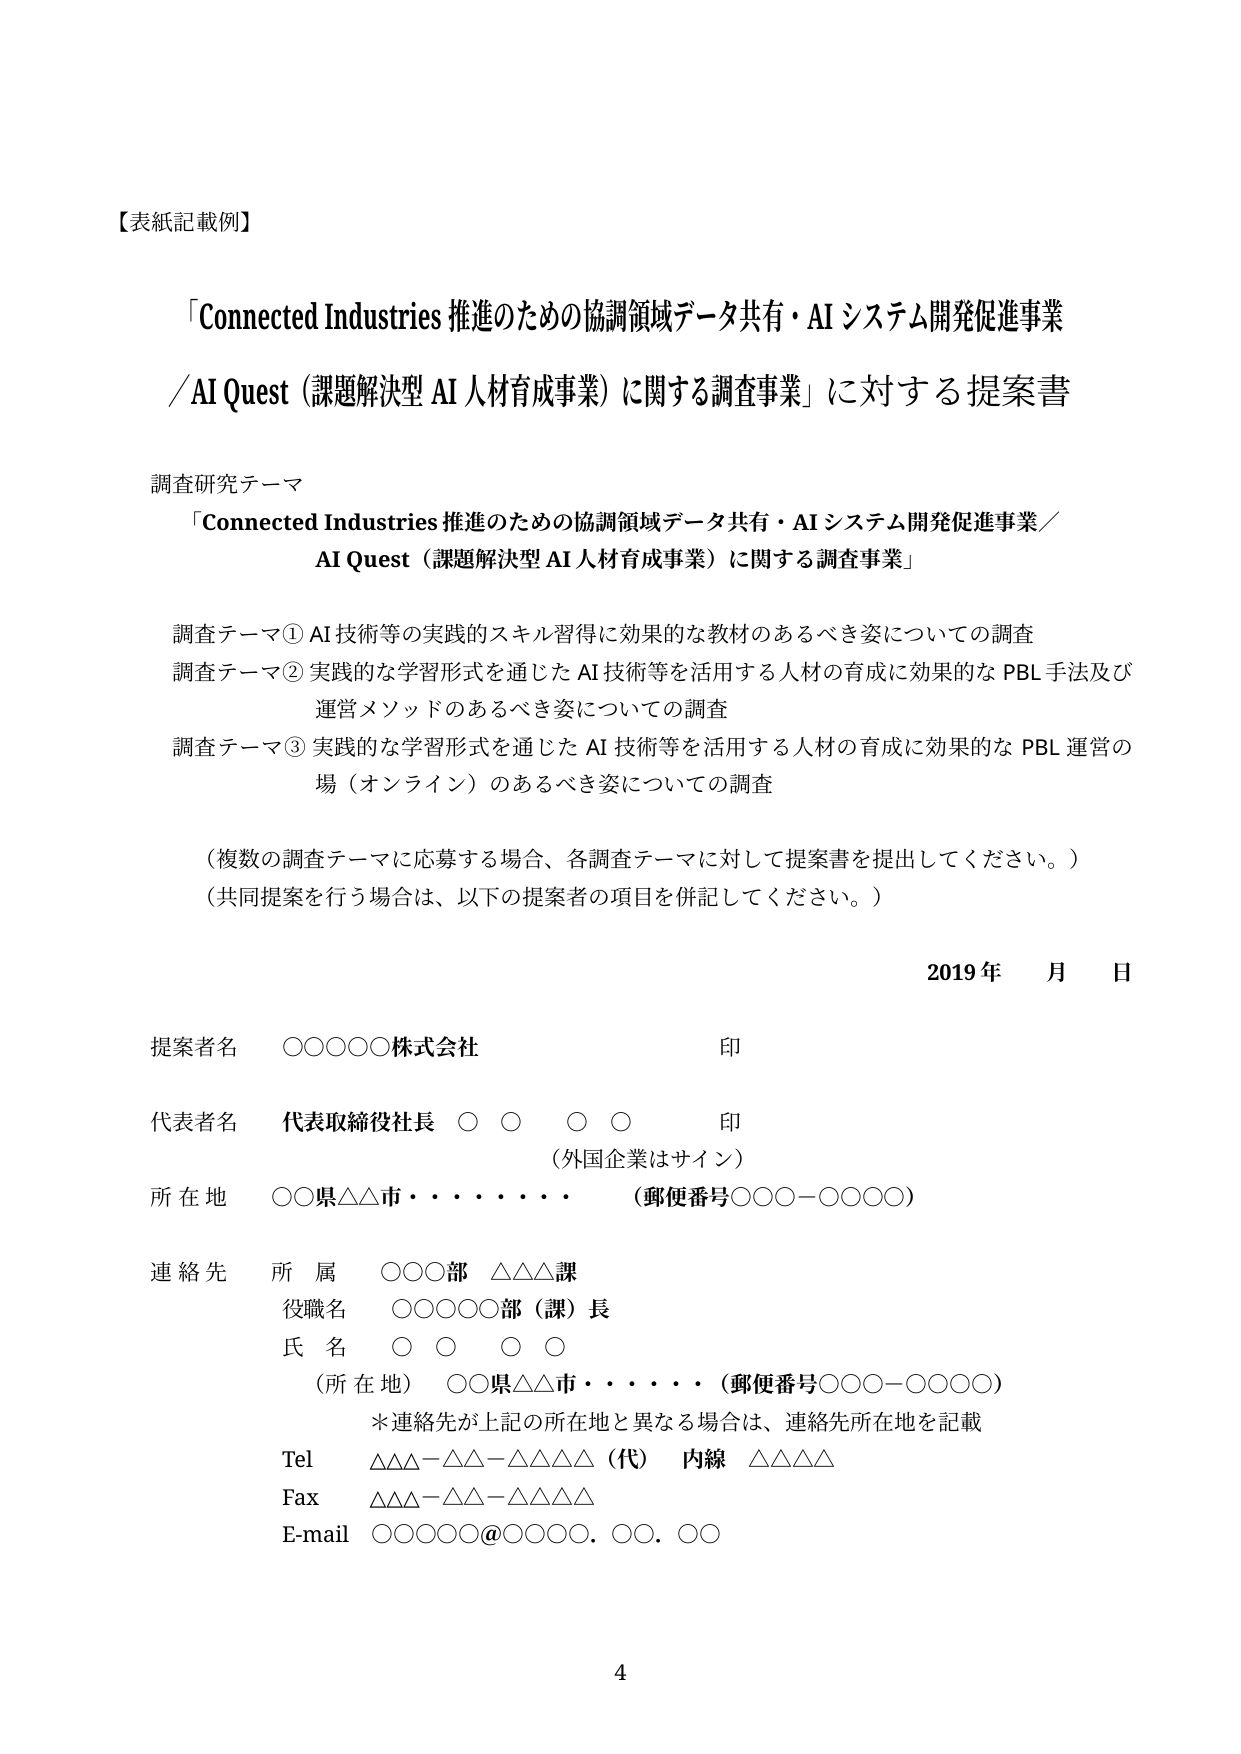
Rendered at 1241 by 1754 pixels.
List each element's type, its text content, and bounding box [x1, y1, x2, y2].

text 氏 名 ○ ○ ○ ○ [107, 1327, 1133, 1364]
text （共同提案を行う場合は、以下の提案者の項目を併記してください。） [107, 877, 1133, 914]
text AI Quest（課題解決型AI人材育成事業）に関する調査事業」 [107, 539, 1133, 577]
text 「Connected Industries推進のための協調領域データ共有・AIシステム開発促進事業 [107, 277, 1133, 352]
text Fax △△△－△△－△△△△ [107, 1477, 1133, 1514]
text 調査研究テーマ [107, 464, 1133, 502]
text ／AI Quest（課題解決型AI人材育成事業）に関する調査事業」に対する提案書 [107, 352, 1133, 427]
text （外国企業はサイン） [107, 1139, 1133, 1177]
text 2019年 月 日 [107, 952, 1133, 989]
text 「Connected Industries推進のための協調領域データ共有・AIシステム開発促進事業／ [107, 502, 1133, 539]
text 代表者名 代表取締役社長 ○ ○ ○ ○ 印 [107, 1102, 1133, 1139]
text 所 在 地 ○○県△△市・・・・・・・・ （郵便番号○○○－○○○○） [107, 1177, 1133, 1214]
text （所 在 地） ○○県△△市・・・・・・（郵便番号○○○－○○○○） [194, 1364, 1133, 1402]
text 調査テーマ③ 実践的な学習形式を通じたAI 技術等を活用する人材の育成に効果的なPBL 運営の場（オンライン）のあるべき姿についての調査 [172, 727, 1133, 802]
text （複数の調査テーマに応募する場合、各調査テーマに対して提案書を提出してください。） [172, 839, 1133, 877]
text 提案者名 ○○○○○株式会社 印 [107, 1027, 1133, 1064]
text ＊連絡先が上記の所在地と異なる場合は、連絡先所在地を記載 [282, 1402, 1133, 1439]
text 連 絡 先 所 属 ○○○部 △△△課 [107, 1252, 1133, 1289]
text 調査テーマ② 実践的な学習形式を通じたAI技術等を活用する人材の育成に効果的なPBL手法及び運営メソッドのあるべき姿についての調査 [172, 652, 1133, 727]
text 【表紙記載例】 [107, 202, 1133, 239]
text Tel △△△－△△－△△△△（代） 内線 △△△△ [107, 1439, 1133, 1477]
text E-mail ○○○○○＠○○○○．○○．○○ [107, 1514, 1133, 1552]
text 役職名 ○○○○○部（課）長 [107, 1289, 1133, 1327]
text 調査テーマ① AI技術等の実践的スキル習得に効果的な教材のあるべき姿についての調査 [172, 614, 1133, 652]
